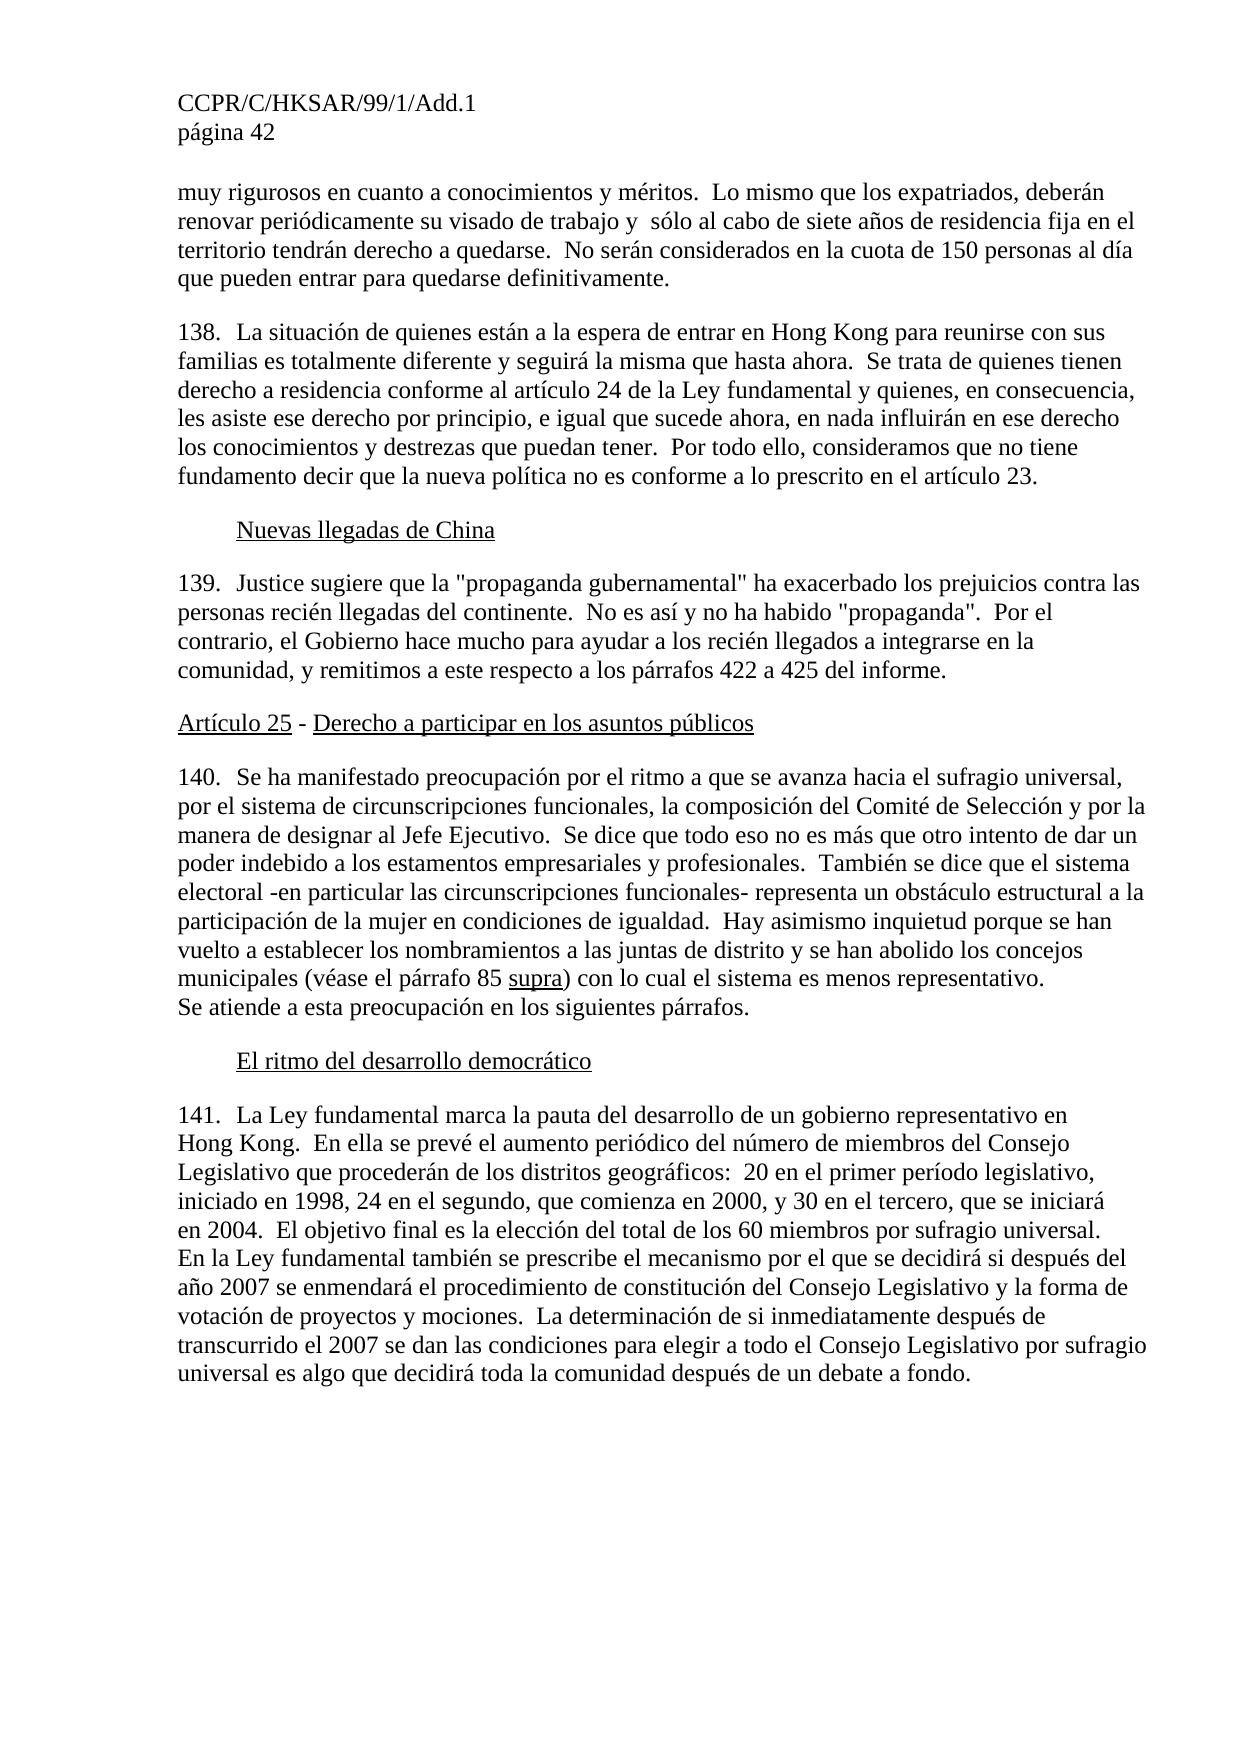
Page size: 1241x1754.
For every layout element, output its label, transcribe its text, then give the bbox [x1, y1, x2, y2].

text 141. La Ley fundamental marca la pauta del desarrollo de un gobierno representativo en Hong Kong. En ella se prevé el aumento periódico del número de miembros del Consejo Legislativo que procederán de los distritos geográficos: 20 en el primer período legislativo, iniciado en 1998, 24 en el segundo, que comienza en 2000, y 30 en el tercero, que se iniciará en 2004. El objetivo final es la elección del total de los 60 miembros por sufragio universal. En la Ley fundamental también se prescribe el mecanismo por el que se decidirá si después del año 2007 se enmendará el procedimiento de constitución del Consejo Legislativo y la forma de votación de proyectos y mociones. La determinación de si inmediatamente después de transcurrido el 2007 se dan las condiciones para elegir a todo el Consejo Legislativo por sufragio universal es algo que decidirá toda la comunidad después de un debate a fondo. [177, 1100, 1152, 1387]
text El ritmo del desarrollo democrático [177, 1046, 1152, 1075]
text 138. La situación de quienes están a la espera de entrar en Hong Kong para reunirse con sus familias es totalmente diferente y seguirá la misma que hasta ahora. Se trata de quienes tienen derecho a residencia conforme al artículo 24 de la Ley fundamental y quienes, en consecuencia, les asiste ese derecho por principio, e igual que sucede ahora, en nada influirán en ese derecho los conocimientos y destrezas que puedan tener. Por todo ello, consideramos que no tiene fundamento decir que la nueva política no es conforme a lo prescrito en el artículo 23. [177, 317, 1152, 490]
text muy rigurosos en cuanto a conocimientos y méritos. Lo mismo que los expatriados, deberán renovar periódicamente su visado de trabajo y sólo al cabo de siete años de residencia fija en el territorio tendrán derecho a quedarse. No serán considerados en la cuota de 150 personas al día que pueden entrar para quedarse definitivamente. [177, 177, 1152, 292]
text 139. Justice sugiere que la "propaganda gubernamental" ha exacerbado los prejuicios contra las personas recién llegadas del continente. No es así y no ha habido "propaganda". Por el contrario, el Gobierno hace mucho para ayudar a los recién llegados a integrarse en la comunidad, y remitimos a este respecto a los párrafos 422 a 425 del informe. [177, 568, 1152, 683]
text 140. Se ha manifestado preocupación por el ritmo a que se avanza hacia el sufragio universal, por el sistema de circunscripciones funcionales, la composición del Comité de Selección y por la manera de designar al Jefe Ejecutivo. Se dice que todo eso no es más que otro intento de dar un poder indebido a los estamentos empresariales y profesionales. También se dice que el sistema electoral -en particular las circunscripciones funcionales- representa un obstáculo estructural a la participación de la mujer en condiciones de igualdad. Hay asimismo inquietud porque se han vuelto a establecer los nombramientos a las juntas de distrito y se han abolido los concejos municipales (véase el párrafo 85 supra) con lo cual el sistema es menos representativo. Se atiende a esta preocupación en los siguientes párrafos. [177, 762, 1152, 1021]
text Nuevas llegadas de China [177, 515, 1152, 543]
text Artículo 25 - Derecho a participar en los asuntos públicos [177, 708, 1152, 737]
